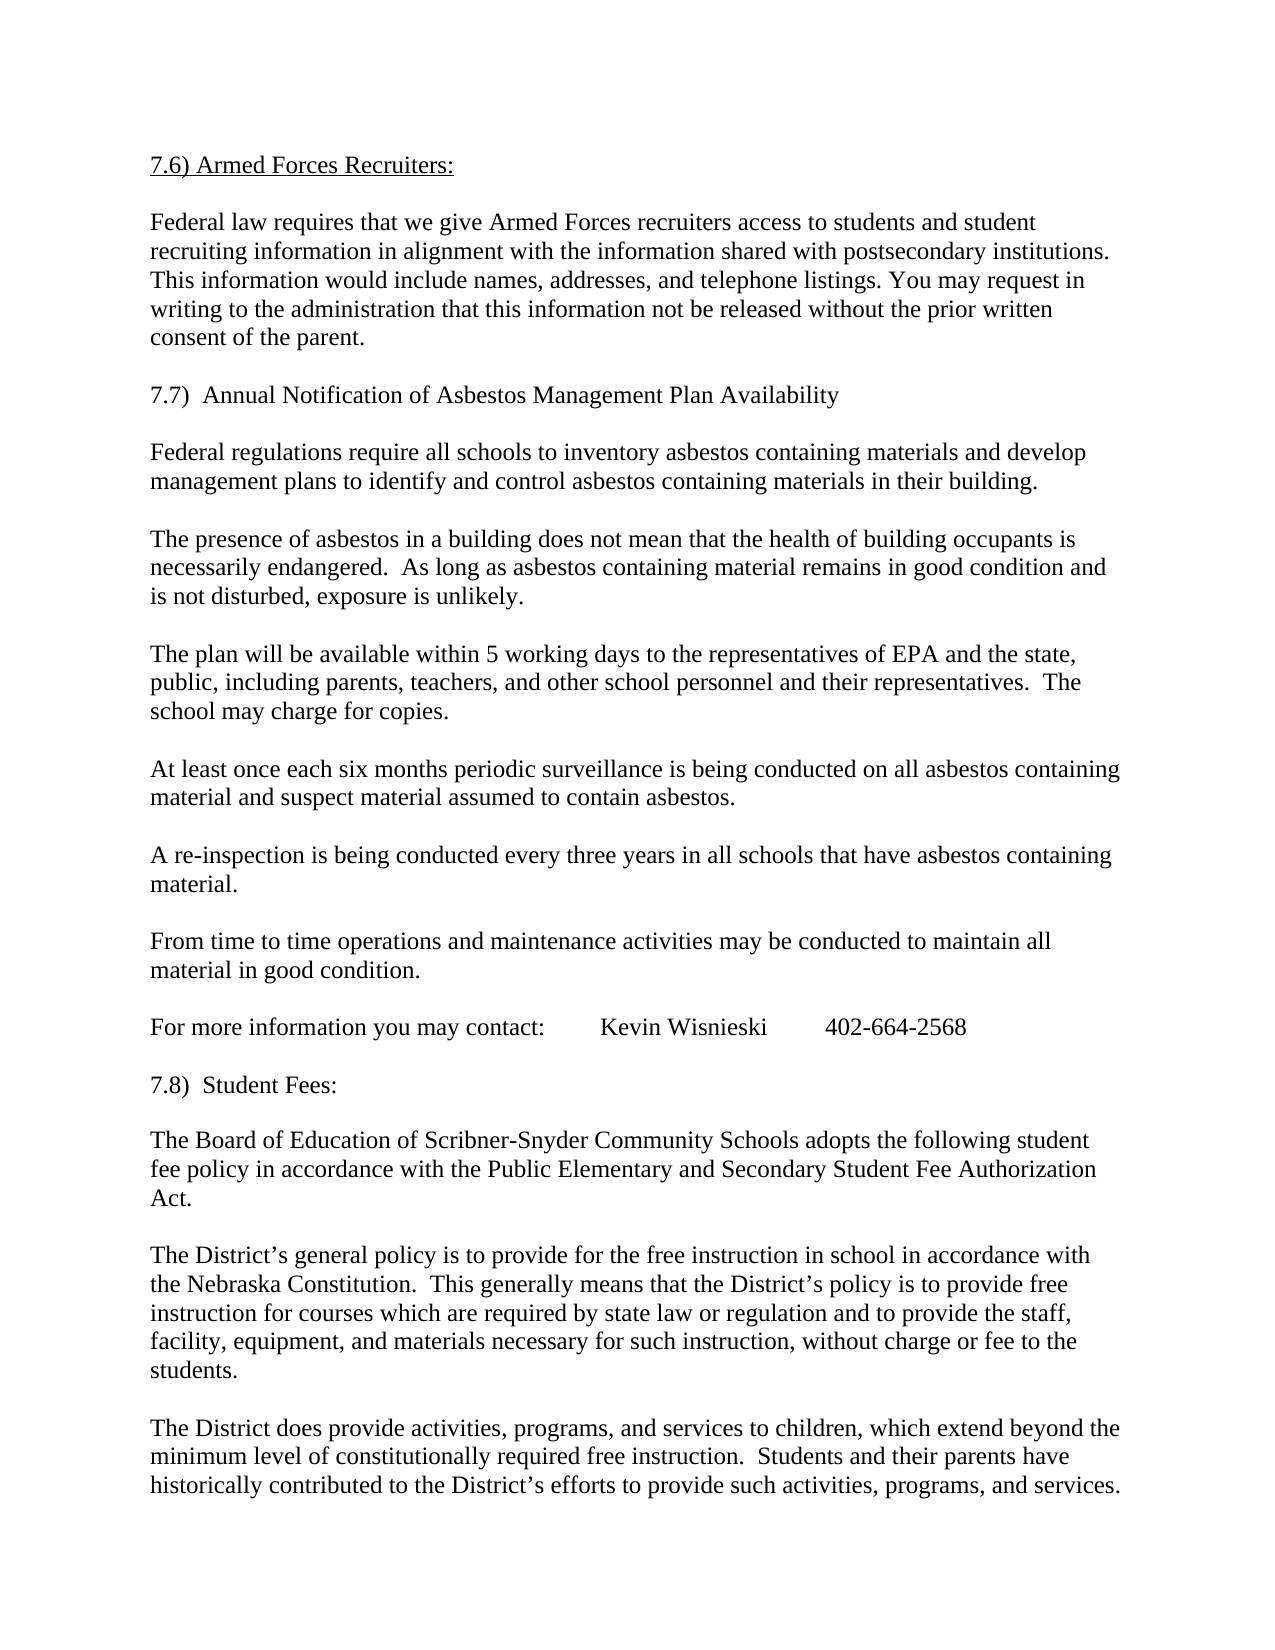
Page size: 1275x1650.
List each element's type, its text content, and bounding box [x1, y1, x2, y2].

text A re-inspection is being conducted every three years in all schools that have asbestos containing material. [150, 840, 1125, 897]
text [150, 1413, 1125, 1499]
text The presence of asbestos in a building does not mean that the health of building occupants is necessarily endangered. As long as asbestos containing material remains in good condition and is not disturbed, exposure is unlikely. [150, 524, 1125, 610]
text The Board of Education of Scribner-Snyder Community Schools adopts the following student fee policy in accordance with the Public Elementary and Secondary Student Fee Authorization Act. [150, 1125, 1125, 1211]
text 7.6) Armed Forces Recruiters: [150, 150, 1125, 179]
text 7.7) Annual Notification of Asbestos Management Plan Availability [150, 380, 1125, 409]
text Federal regulations require all schools to inventory asbestos containing materials and develop management plans to identify and control asbestos containing materials in their building. [150, 437, 1125, 495]
text 7.8) Student Fees: [150, 1070, 1125, 1099]
text Federal law requires that we give Armed Forces recruiters access to students and student recruiting information in alignment with the information shared with postsecondary institutions. This information would include names, addresses, and telephone listings. You may request in writing to the administration that this information not be released without the prior written consent of the parent. [150, 207, 1125, 351]
text The District’s general policy is to provide for the free instruction in school in accordance with the Nebraska Constitution. This generally means that the District’s policy is to provide free instruction for courses which are required by state law or regulation and to provide the staff, facility, equipment, and materials necessary for such instruction, without charge or fee to the students. [150, 1240, 1125, 1384]
text The plan will be available within 5 working days to the representatives of EPA and the state, public, including parents, teachers, and other school personnel and their representatives. The school may charge for copies. [150, 639, 1125, 725]
text From time to time operations and maintenance activities may be conducted to maintain all material in good condition. [150, 926, 1125, 984]
text For more information you may contact: Kevin Wisnieski 402-664-2568 [150, 1012, 1125, 1041]
text At least once each six months periodic surveillance is being conducted on all asbestos containing material and suspect material assumed to contain asbestos. [150, 754, 1125, 811]
